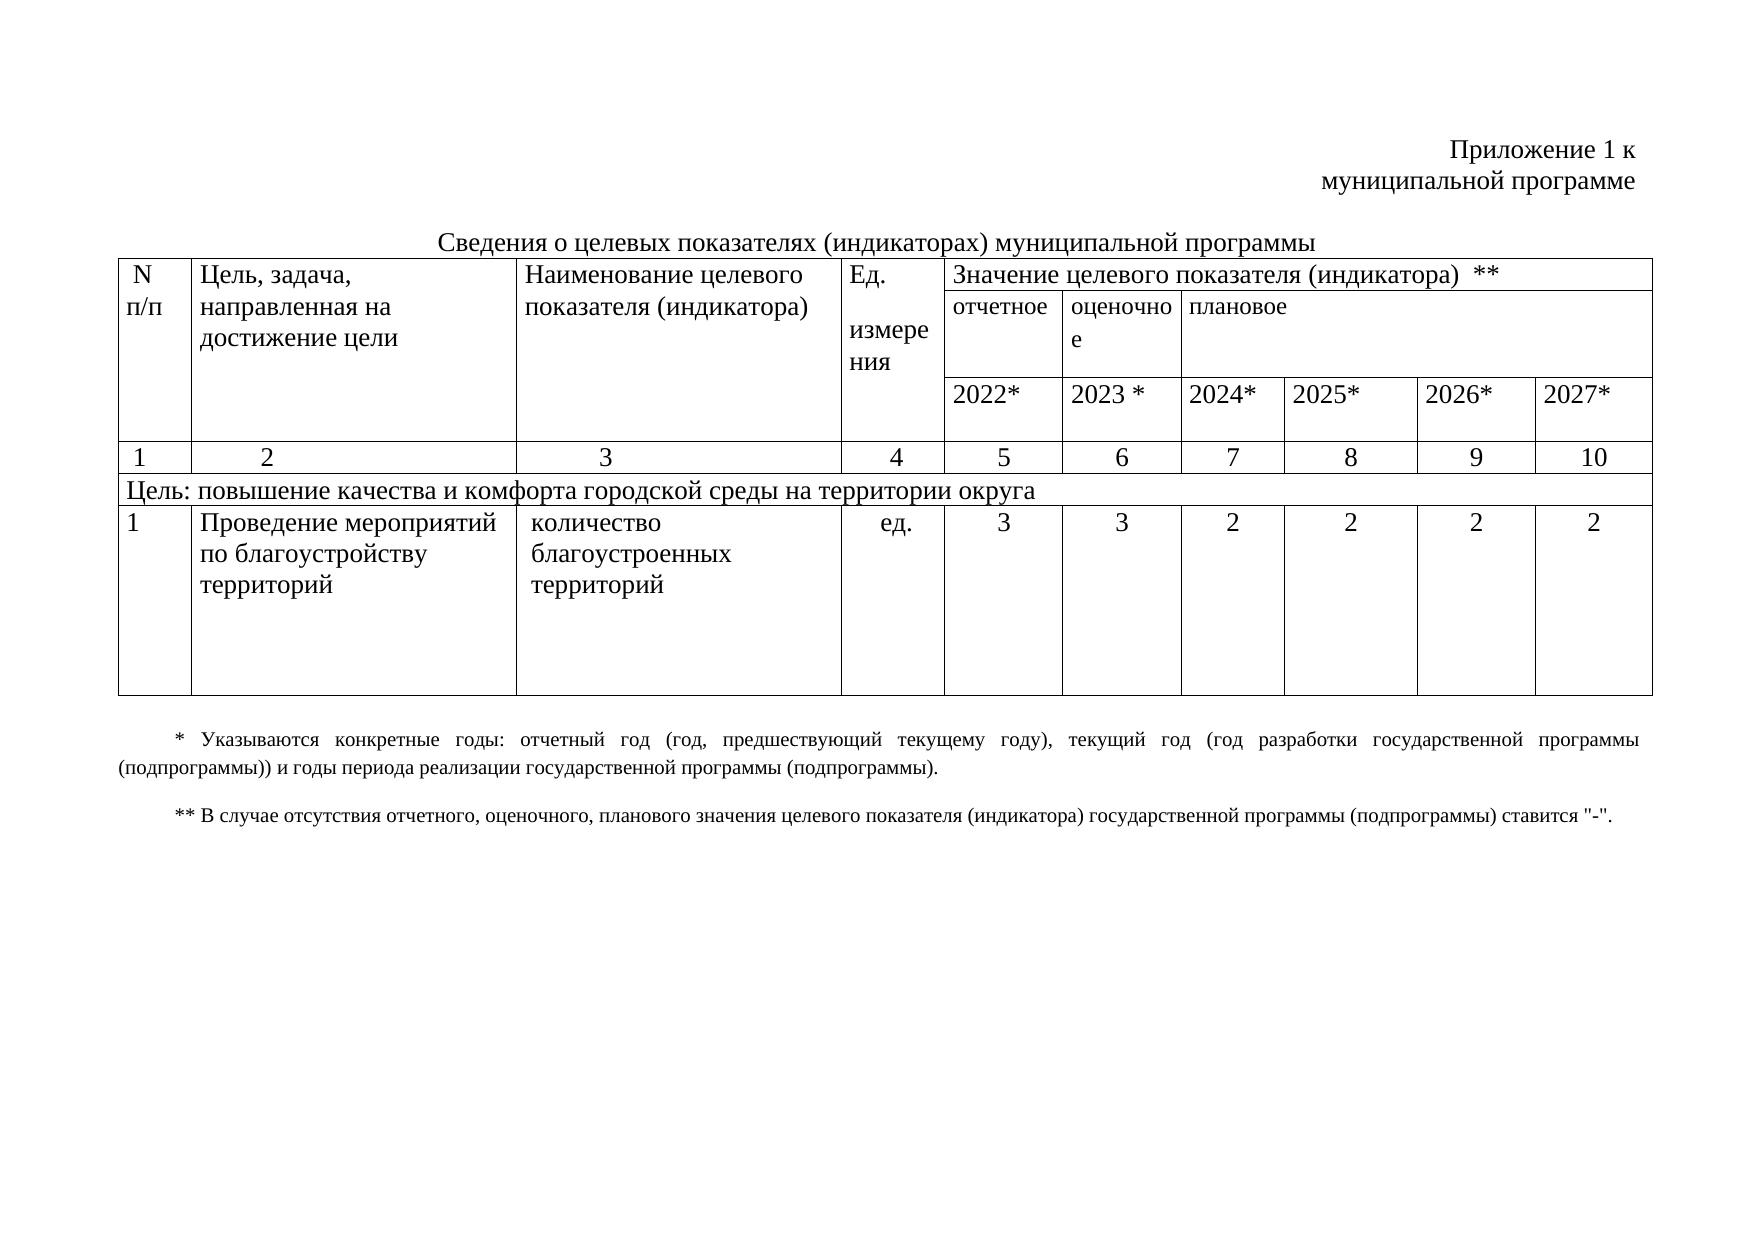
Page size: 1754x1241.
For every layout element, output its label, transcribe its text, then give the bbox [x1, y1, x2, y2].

table_cell 10 [1536, 442, 1652, 473]
table_cell 2026* [1418, 378, 1535, 441]
table_cell 2 [1285, 506, 1417, 695]
table_header N п/п [119, 259, 191, 441]
table_cell 2025* [1285, 378, 1417, 441]
table_cell 2 [1182, 506, 1284, 695]
table_cell 5 [945, 442, 1062, 473]
table_cell оценочное [1063, 291, 1181, 377]
table_cell 1 [119, 442, 191, 473]
text Сведения о целевых показателях (индикаторах) муниципальной программы [118, 226, 1636, 257]
table_cell 2022* [945, 378, 1062, 441]
table_cell отчетное [945, 291, 1062, 377]
table_cell 2027* [1536, 378, 1652, 441]
table_cell 1 [119, 506, 191, 695]
table_cell 2 [192, 442, 516, 473]
table_cell 3 [517, 442, 841, 473]
table_cell 2 [1536, 506, 1652, 695]
table_cell Цель: повышение качества и комфорта городской среды на территории округа [119, 474, 1652, 505]
table_cell количество благоустроенных территорий [517, 506, 841, 695]
table_cell Проведение мероприятий по благоустройству территорий [192, 506, 516, 695]
table_cell 7 [1182, 442, 1284, 473]
table_cell 3 [945, 506, 1062, 695]
table_cell 2023 * [1063, 378, 1181, 441]
table_cell 8 [1285, 442, 1417, 473]
table_cell 2 [1418, 506, 1535, 695]
table_header Значение целевого показателя (индикатора) ** [945, 259, 1652, 290]
table_cell 6 [1063, 442, 1181, 473]
text муниципальной программе [1063, 164, 1636, 195]
table_header Наименование целевого показателя (индикатора) [517, 259, 841, 441]
table_header Цель, задача, направленная на достижение цели [192, 259, 516, 441]
text Приложение 1 к [118, 133, 1636, 164]
table_cell 9 [1418, 442, 1535, 473]
table_cell плановое [1182, 291, 1652, 377]
text * Указываются конкретные годы: отчетный год (год, предшествующий текущему году), текущий год (год разработки государственной программы (подпрограммы)) и годы периода реализации государственной программы (подпрограммы). [118, 727, 1642, 779]
table_cell 3 [1063, 506, 1181, 695]
table_cell 4 [842, 442, 944, 473]
table_cell 2024* [1182, 378, 1284, 441]
text ** В случае отсутствия отчетного, оценочного, планового значения целевого показателя (индикатора) государственной программы (подпрограммы) ставится "-". [118, 803, 1642, 827]
table_cell ед. [842, 506, 944, 695]
table_header Ед. измерения [842, 259, 944, 441]
